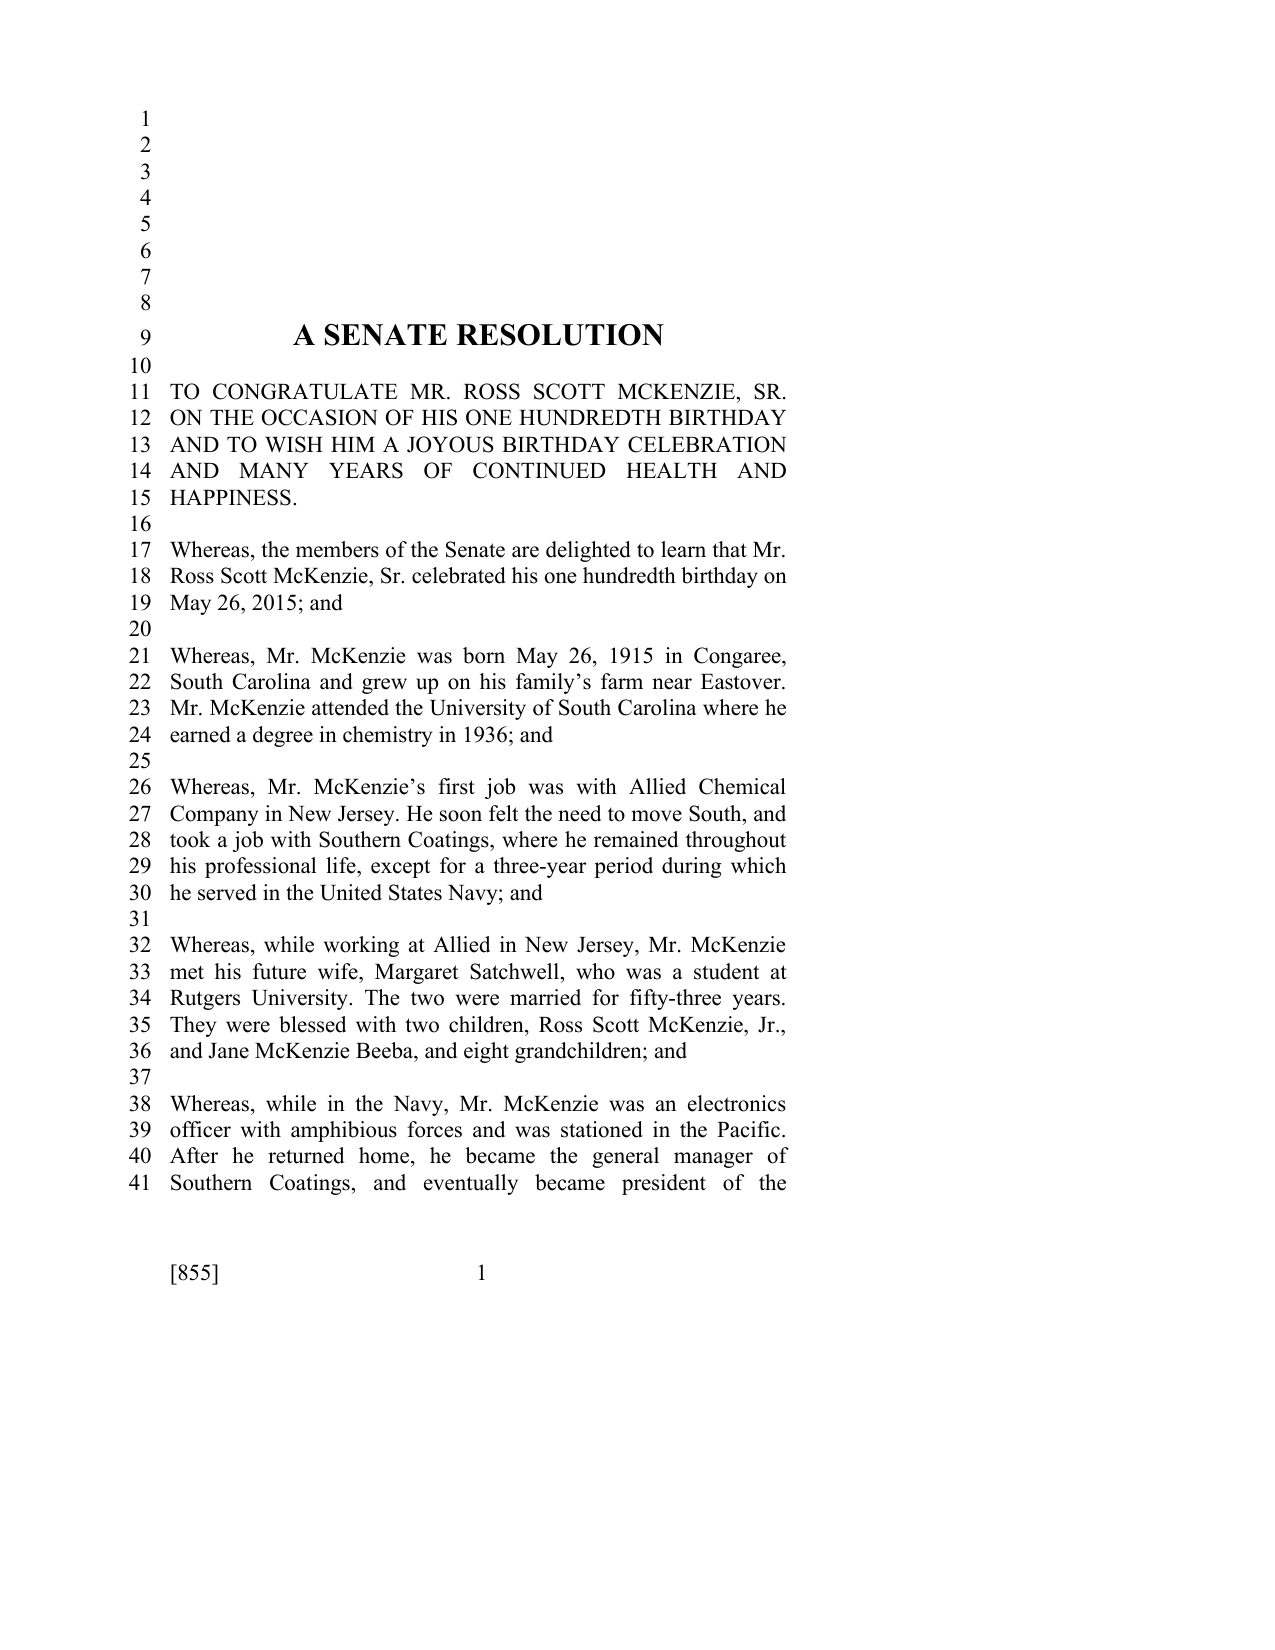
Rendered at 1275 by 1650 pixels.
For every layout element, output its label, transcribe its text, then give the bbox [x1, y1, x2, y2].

text Whereas, the members of the Senate are delighted to learn that Mr. Ross Scott McKenzie, Sr. celebrated his one hundredth birthday on May 26, 2015; and [169, 536, 787, 615]
text TO CONGRATULATE MR. ROSS SCOTT MCKENZIE, SR. ON THE OCCASION OF HIS ONE HUNDREDTH BIRTHDAY AND TO WISH HIM A JOYOUS BIRTHDAY CELEBRATION AND MANY YEARS OF CONTINUED HEALTH AND HAPPINESS. [169, 378, 787, 510]
text A SENATE RESOLUTION [169, 316, 787, 352]
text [169, 1090, 787, 1195]
text Whereas, while working at Allied in New Jersey, Mr. McKenzie met his future wife, Margaret Satchwell, who was a student at Rutgers University. The two were married for fifty-three years. They were blessed with two children, Ross Scott McKenzie, Jr., and Jane McKenzie Beeba, and eight grandchildren; and [169, 932, 787, 1063]
text Whereas, Mr. McKenzie was born May 26, 1915 in Congaree, South Carolina and grew up on his family’s farm near Eastover. Mr. McKenzie attended the University of South Carolina where he earned a degree in chemistry in 1936; and [169, 642, 787, 747]
text Whereas, Mr. McKenzie’s first job was with Allied Chemical Company in New Jersey. He soon felt the need to move South, and took a job with Southern Coatings, where he remained throughout his professional life, except for a three-year period during which he served in the United States Navy; and [169, 773, 787, 905]
